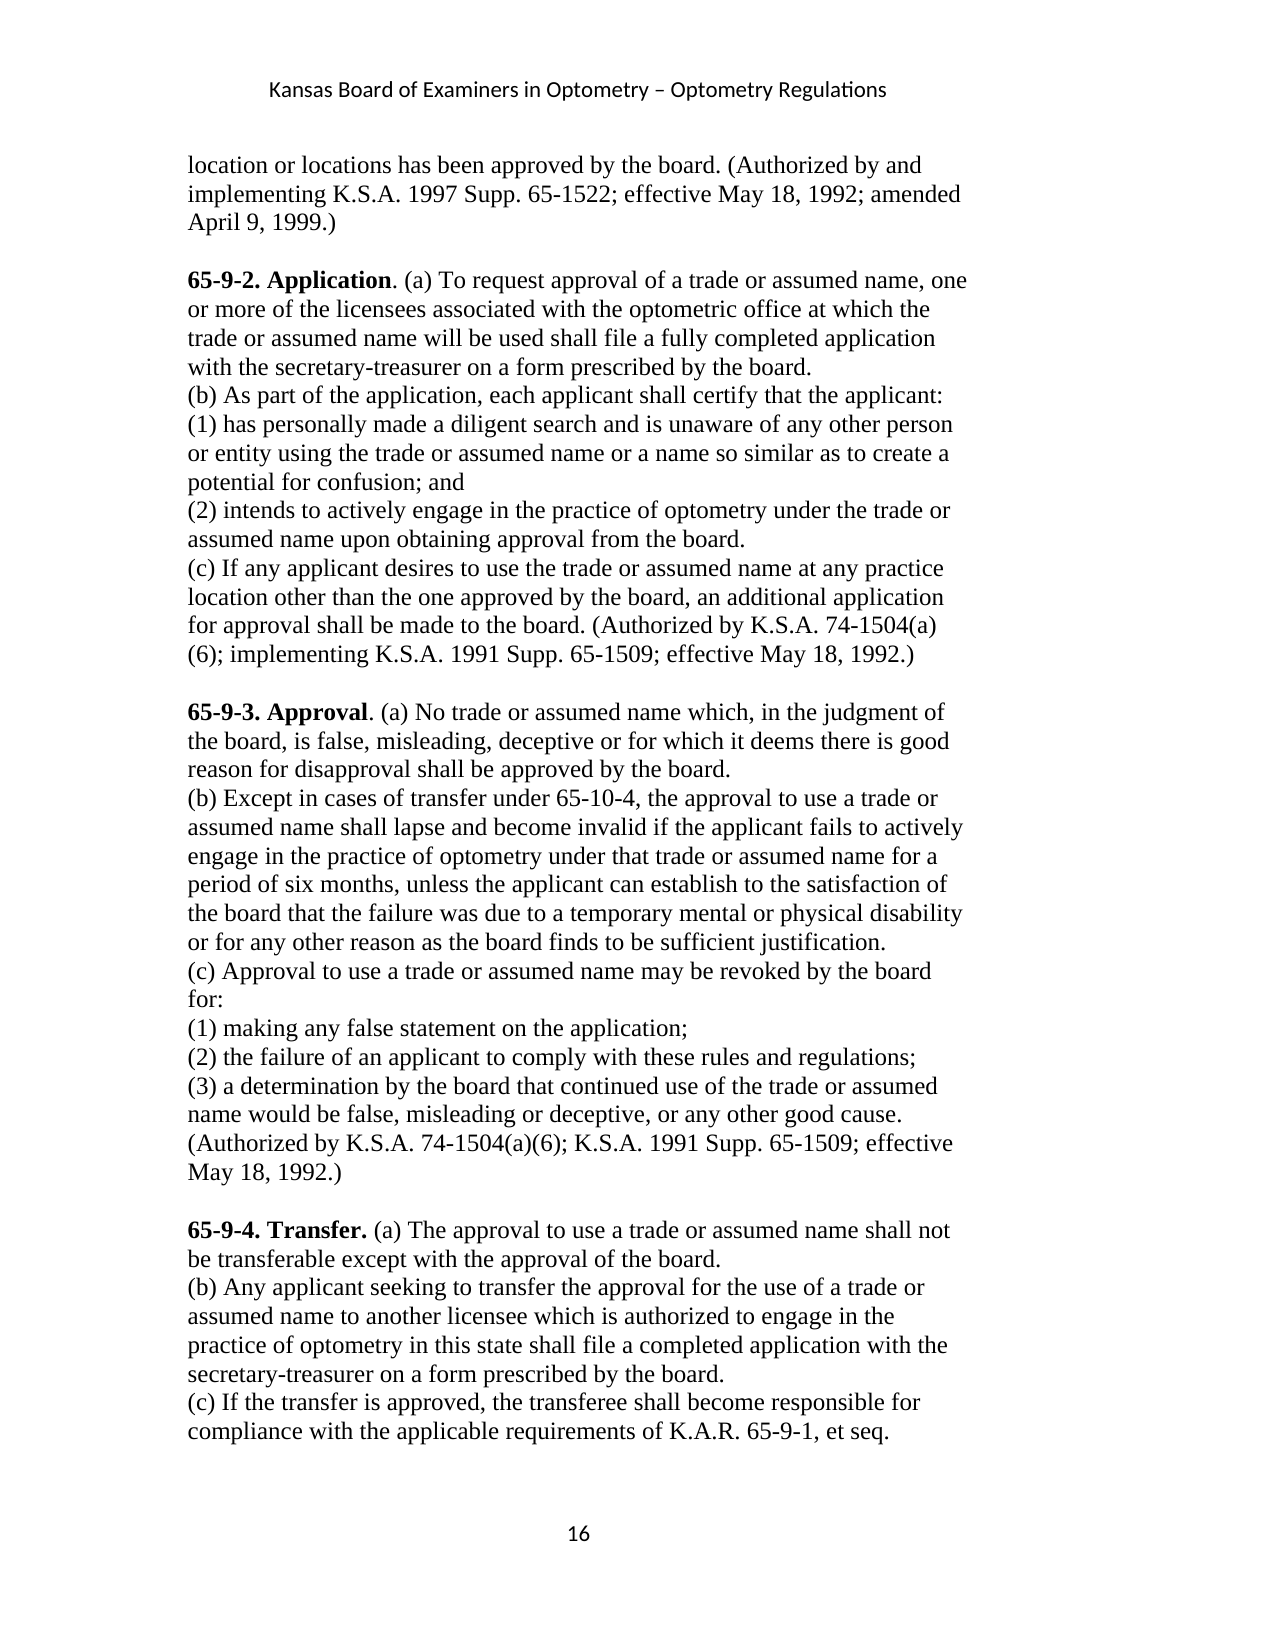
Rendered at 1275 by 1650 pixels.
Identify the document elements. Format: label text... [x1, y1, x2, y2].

text 65-9-3. Approval. (a) No trade or assumed name which, in the judgment of the board, is false, misleading, deceptive or for which it deems there is good reason for disapproval shall be approved by the board. (b) Except in cases of transfer under 65-10-4, the approval to use a trade or assumed name shall lapse and become invalid if the applicant fails to actively engage in the practice of optometry under that trade or assumed name for a period of six months, unless the applicant can establish to the satisfaction of the board that the failure was due to a temporary mental or physical disability or for any other reason as the board finds to be sufficient justification. (c) Approval to use a trade or assumed name may be revoked by the board for: (1) making any false statement on the application; (2) the failure of an applicant to comply with these rules and regulations; (3) a determination by the board that continued use of the trade or assumed name would be false, misleading or deceptive, or any other good cause. (Authorized by K.S.A. 74-1504(a)(6); K.S.A. 1991 Supp. 65-1509; effective May 18, 1992.) [187, 697, 969, 1186]
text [187, 1215, 969, 1445]
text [187, 150, 969, 236]
text 65-9-2. Application. (a) To request approval of a trade or assumed name, one or more of the licensees associated with the optometric office at which the trade or assumed name will be used shall file a fully completed application with the secretary-treasurer on a form prescribed by the board. (b) As part of the application, each applicant shall certify that the applicant: (1) has personally made a diligent search and is unaware of any other person or entity using the trade or assumed name or a name so similar as to create a potential for confusion; and (2) intends to actively engage in the practice of optometry under the trade or assumed name upon obtaining approval from the board. (c) If any applicant desires to use the trade or assumed name at any practice location other than the one approved by the board, an additional application for approval shall be made to the board. (Authorized by K.S.A. 74-1504(a)(6); implementing K.S.A. 1991 Supp. 65-1509; effective May 18, 1992.) [187, 265, 969, 668]
